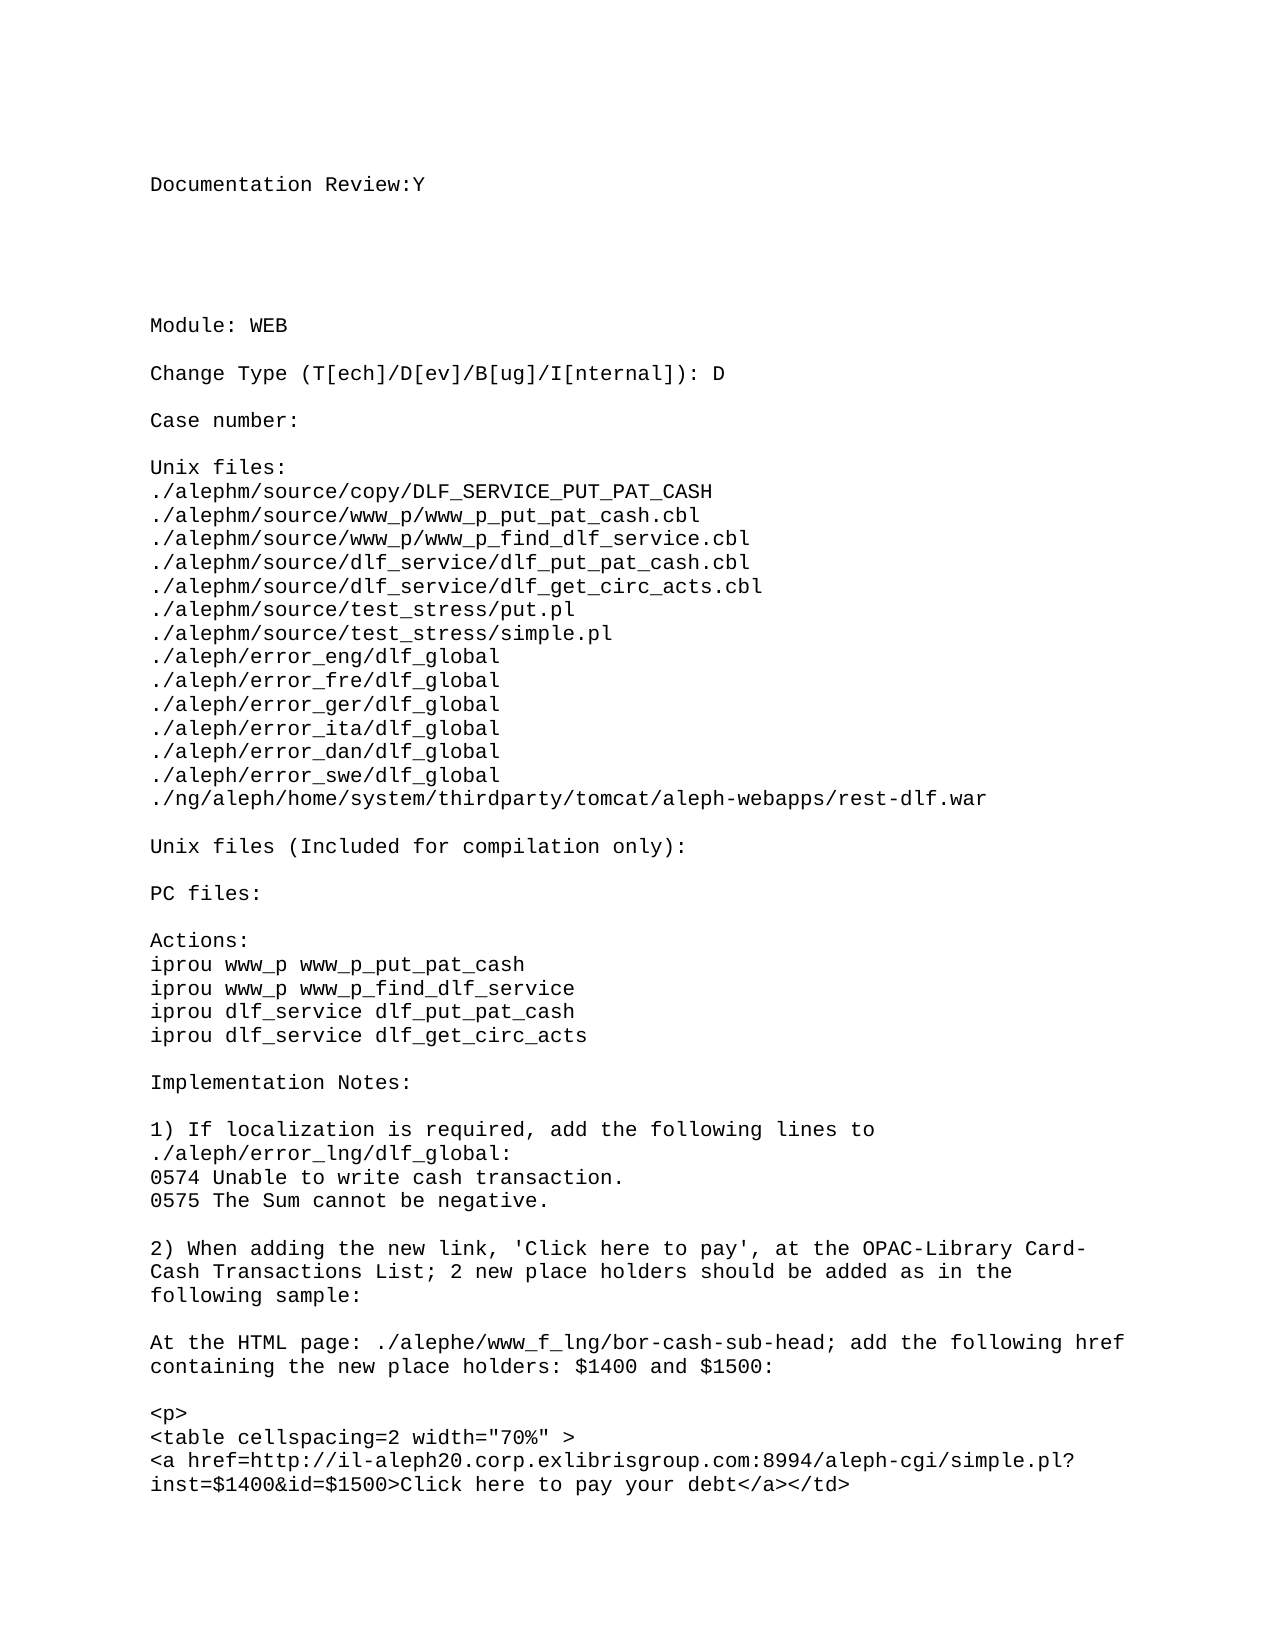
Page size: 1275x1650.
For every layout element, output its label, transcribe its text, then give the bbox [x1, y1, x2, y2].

text ./aleph/error_swe/dlf_global [150, 765, 1125, 788]
text <a href=http://il-aleph20.corp.exlibrisgroup.com:8994/aleph-cgi/simple.pl?inst=$1400&id=$1500>Click here to pay your debt</a></td> [150, 1451, 1125, 1498]
text iprou dlf_service dlf_put_pat_cash [150, 1001, 1125, 1025]
text ./aleph/error_fre/dlf_global [150, 670, 1125, 694]
text ./aleph/error_ger/dlf_global [150, 694, 1125, 717]
text Implementation Notes: [150, 1072, 1125, 1096]
text <table cellspacing=2 width="70%" > [150, 1427, 1125, 1451]
text ./alephm/source/copy/DLF_SERVICE_PUT_PAT_CASH [150, 481, 1125, 505]
text ./aleph/error_ita/dlf_global [150, 717, 1125, 741]
text Unix files (Included for compilation only): [150, 836, 1125, 859]
text ./aleph/error_eng/dlf_global [150, 647, 1125, 670]
text <p> [150, 1403, 1125, 1427]
text Documentation Review:Y [150, 174, 1125, 197]
text ./alephm/source/www_p/www_p_find_dlf_service.cbl [150, 528, 1125, 552]
text 1) If localization is required, add the following lines to ./aleph/error_lng/dlf_global: [150, 1119, 1125, 1167]
text ./alephm/source/test_stress/put.pl [150, 599, 1125, 623]
text iprou www_p www_p_find_dlf_service [150, 978, 1125, 1001]
text iprou www_p www_p_put_pat_cash [150, 954, 1125, 978]
text ./alephm/source/test_stress/simple.pl [150, 623, 1125, 647]
text Change Type (T[ech]/D[ev]/B[ug]/I[nternal]): D [150, 363, 1125, 386]
text 0575 The Sum cannot be negative. [150, 1190, 1125, 1214]
text ./alephm/source/dlf_service/dlf_put_pat_cash.cbl [150, 552, 1125, 576]
text iprou dlf_service dlf_get_circ_acts [150, 1025, 1125, 1048]
text Actions: [150, 930, 1125, 954]
text At the HTML page: ./alephe/www_f_lng/bor-cash-sub-head; add the following href containing the new place holders: $1400 and $1500: [150, 1332, 1125, 1379]
text Case number: [150, 410, 1125, 434]
text ./aleph/error_dan/dlf_global [150, 741, 1125, 765]
text 2) When adding the new link, 'Click here to pay', at the OPAC-Library Card-Cash Transactions List; 2 new place holders should be added as in the following sample: [150, 1238, 1125, 1309]
text Unix files: [150, 457, 1125, 481]
text 0574 Unable to write cash transaction. [150, 1167, 1125, 1190]
text PC files: [150, 883, 1125, 907]
text Module: WEB [150, 316, 1125, 339]
text ./alephm/source/dlf_service/dlf_get_circ_acts.cbl [150, 576, 1125, 599]
text ./alephm/source/www_p/www_p_put_pat_cash.cbl [150, 505, 1125, 528]
text ./ng/aleph/home/system/thirdparty/tomcat/aleph-webapps/rest-dlf.war [150, 788, 1125, 812]
